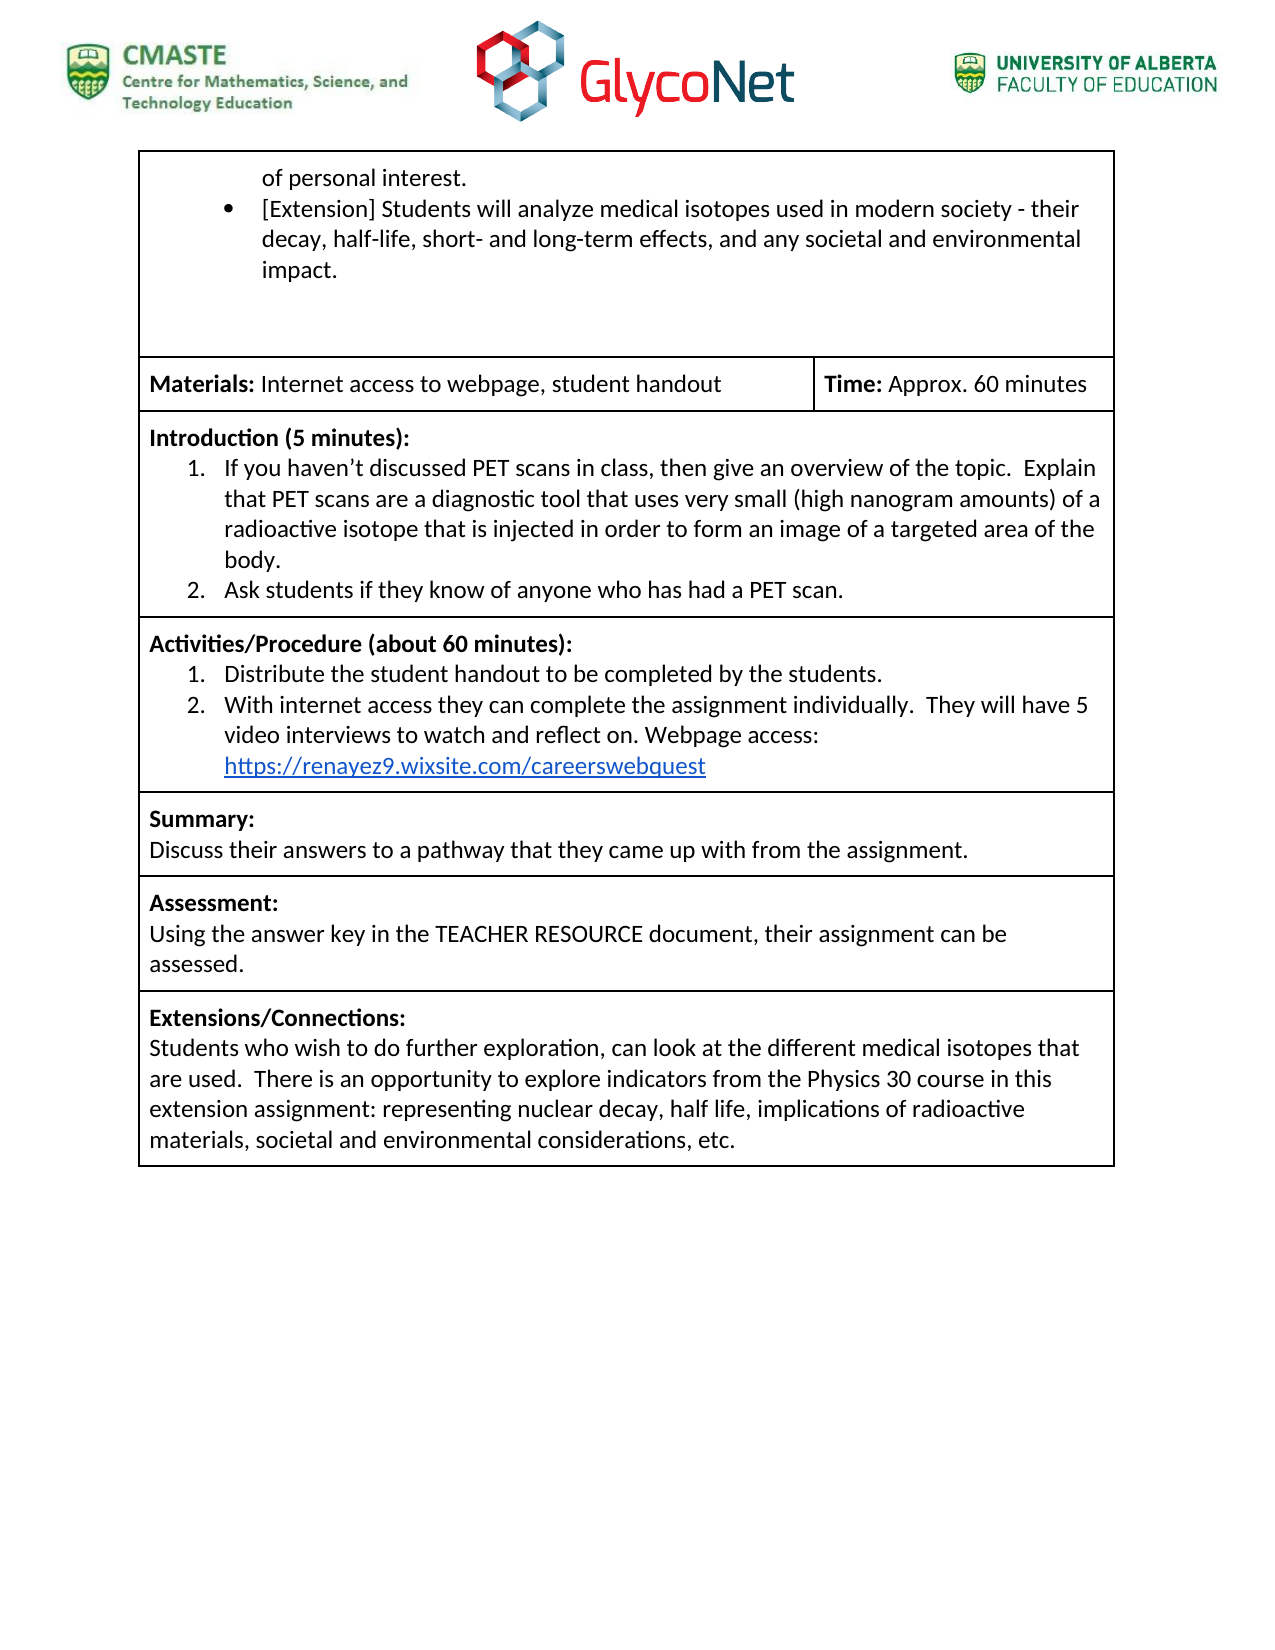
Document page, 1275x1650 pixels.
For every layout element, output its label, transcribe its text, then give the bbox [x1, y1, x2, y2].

picture [924, 25, 1246, 122]
table_cell Time: Approx. 60 minutes [815, 358, 1113, 409]
table_cell Extensions/Connections: Students who wish to do further exploration, can look at the different medical isotopes that are used. There is an opportunity to explore indicators from the Physics 30 course in this extension assignment: representing nuclear decay, half life, implications of radioactive materials, societal and environmental considerations, etc. [140, 992, 1113, 1165]
table_cell Introduction (5 minutes): If you haven’t discussed PET scans in class, then give an overview of the topic. Explain that PET scans are a diagnostic tool that uses very small (high nanogram amounts) of a radioactive isotope that is injected in order to form an image of a targeted area of the body. Ask students if they know of anyone who has had a PET scan. [140, 412, 1113, 616]
table_cell Summary: Discuss their answers to a pathway that they came up with from the assignment. [140, 793, 1113, 875]
table_cell Activities/Procedure (about 60 minutes): Distribute the student handout to be completed by the students. With internet access they can complete the assignment individually. They will have 5 video interviews to watch and reflect on. Webpage access: https://renayez9.wixsite.com/careerswebquest [140, 618, 1113, 791]
picture [25, 6, 801, 140]
table_cell Assessment: Using the answer key in the TEACHER RESOURCE document, their assignment can be assessed. [140, 877, 1113, 989]
table_cell Materials: Internet access to webpage, student handout [140, 358, 813, 409]
